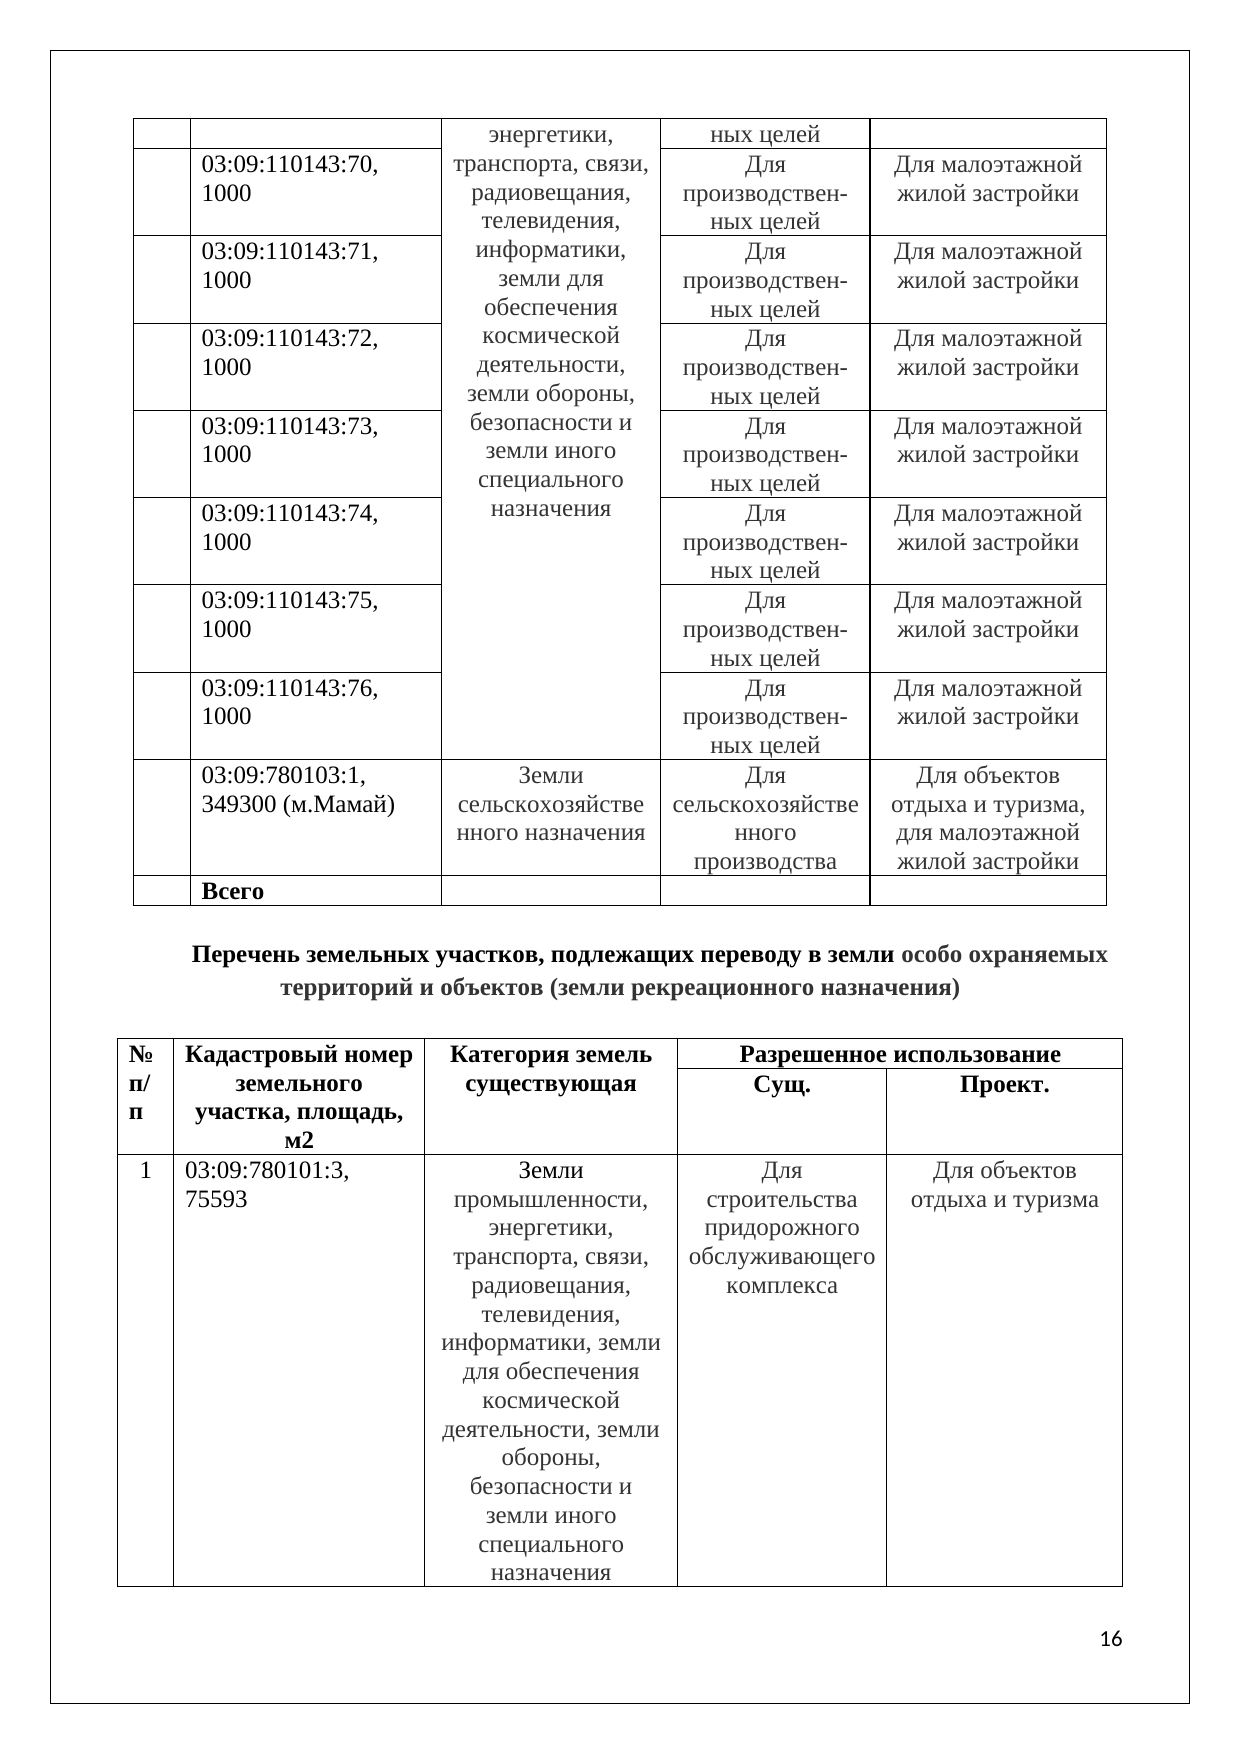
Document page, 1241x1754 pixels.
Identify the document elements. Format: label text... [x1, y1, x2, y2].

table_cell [191, 119, 441, 148]
table_cell Всего [191, 876, 441, 905]
table_header № п/п [118, 1039, 173, 1154]
table_cell 03:09:780103:1, 349300 (м.Мамай) [191, 760, 441, 875]
table_cell Для производствен-ных целей [661, 411, 869, 497]
table_header Разрешенное использование [678, 1039, 1122, 1068]
table_cell Для малоэтажной жилой застройки [871, 673, 1106, 759]
table_cell [134, 149, 190, 235]
table_cell [661, 876, 869, 905]
table_cell 03:09:110143:72, 1000 [191, 324, 441, 410]
table_cell [134, 498, 190, 584]
table_cell Для производствен-ных целей [661, 498, 869, 584]
table_cell Проект. [887, 1069, 1122, 1154]
table_cell Для сельскохозяйственного производства [661, 760, 869, 875]
table_cell [134, 324, 190, 410]
table_header Категория земель существующая [425, 1039, 677, 1154]
table_cell Для строительства придорожного обслуживающего комплекса [678, 1155, 886, 1586]
table_cell Для малоэтажной жилой застройки [871, 236, 1106, 322]
table_cell 03:09:110143:74, 1000 [191, 498, 441, 584]
table_cell Для малоэтажной жилой застройки [871, 324, 1106, 410]
table_cell [134, 876, 190, 905]
table_cell 03:09:780101:3, 75593 [174, 1155, 424, 1586]
list Перечень земельных участков, подлежащих переводу в земли особо охраняемых территорий и объектов (земли рекреационного назначения) [118, 939, 1122, 1001]
table_cell Для производствен-ных целей [661, 149, 869, 235]
table_cell [442, 876, 660, 905]
table_cell Для производствен-ных целей [661, 673, 869, 759]
table_cell Для малоэтажной жилой застройки [871, 411, 1106, 497]
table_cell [661, 119, 869, 148]
table_cell [134, 119, 190, 148]
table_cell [442, 119, 660, 759]
table_cell [871, 876, 1106, 905]
table_cell Сущ. [678, 1069, 886, 1154]
table_cell Для малоэтажной жилой застройки [871, 585, 1106, 672]
table_cell Для объектов отдыха и туризма, для малоэтажной жилой застройки [871, 760, 1106, 875]
table_cell Для малоэтажной жилой застройки [871, 149, 1106, 235]
table_cell Для малоэтажной жилой застройки [871, 498, 1106, 584]
table_cell Земли сельскохозяйственного назначения [442, 760, 660, 875]
table_cell 03:09:110143:76, 1000 [191, 673, 441, 759]
table_cell 03:09:110143:71, 1000 [191, 236, 441, 322]
table_cell 03:09:110143:73, 1000 [191, 411, 441, 497]
table_cell 03:09:110143:70, 1000 [191, 149, 441, 235]
table_cell Для производствен-ных целей [661, 585, 869, 672]
table_header Кадастровый номер земельного участка, площадь, м2 [174, 1039, 424, 1154]
table_cell Для объектов отдыха и туризма [887, 1155, 1122, 1586]
table_cell [134, 760, 190, 875]
table_cell [134, 411, 190, 497]
table_cell Для производствен-ных целей [661, 324, 869, 410]
table_cell [134, 585, 190, 672]
table_cell Для производствен-ных целей [661, 236, 869, 322]
table_cell 1 [118, 1155, 173, 1586]
table_cell [134, 673, 190, 759]
table_cell 03:09:110143:75, 1000 [191, 585, 441, 672]
table_cell [134, 236, 190, 322]
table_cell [871, 119, 1106, 148]
